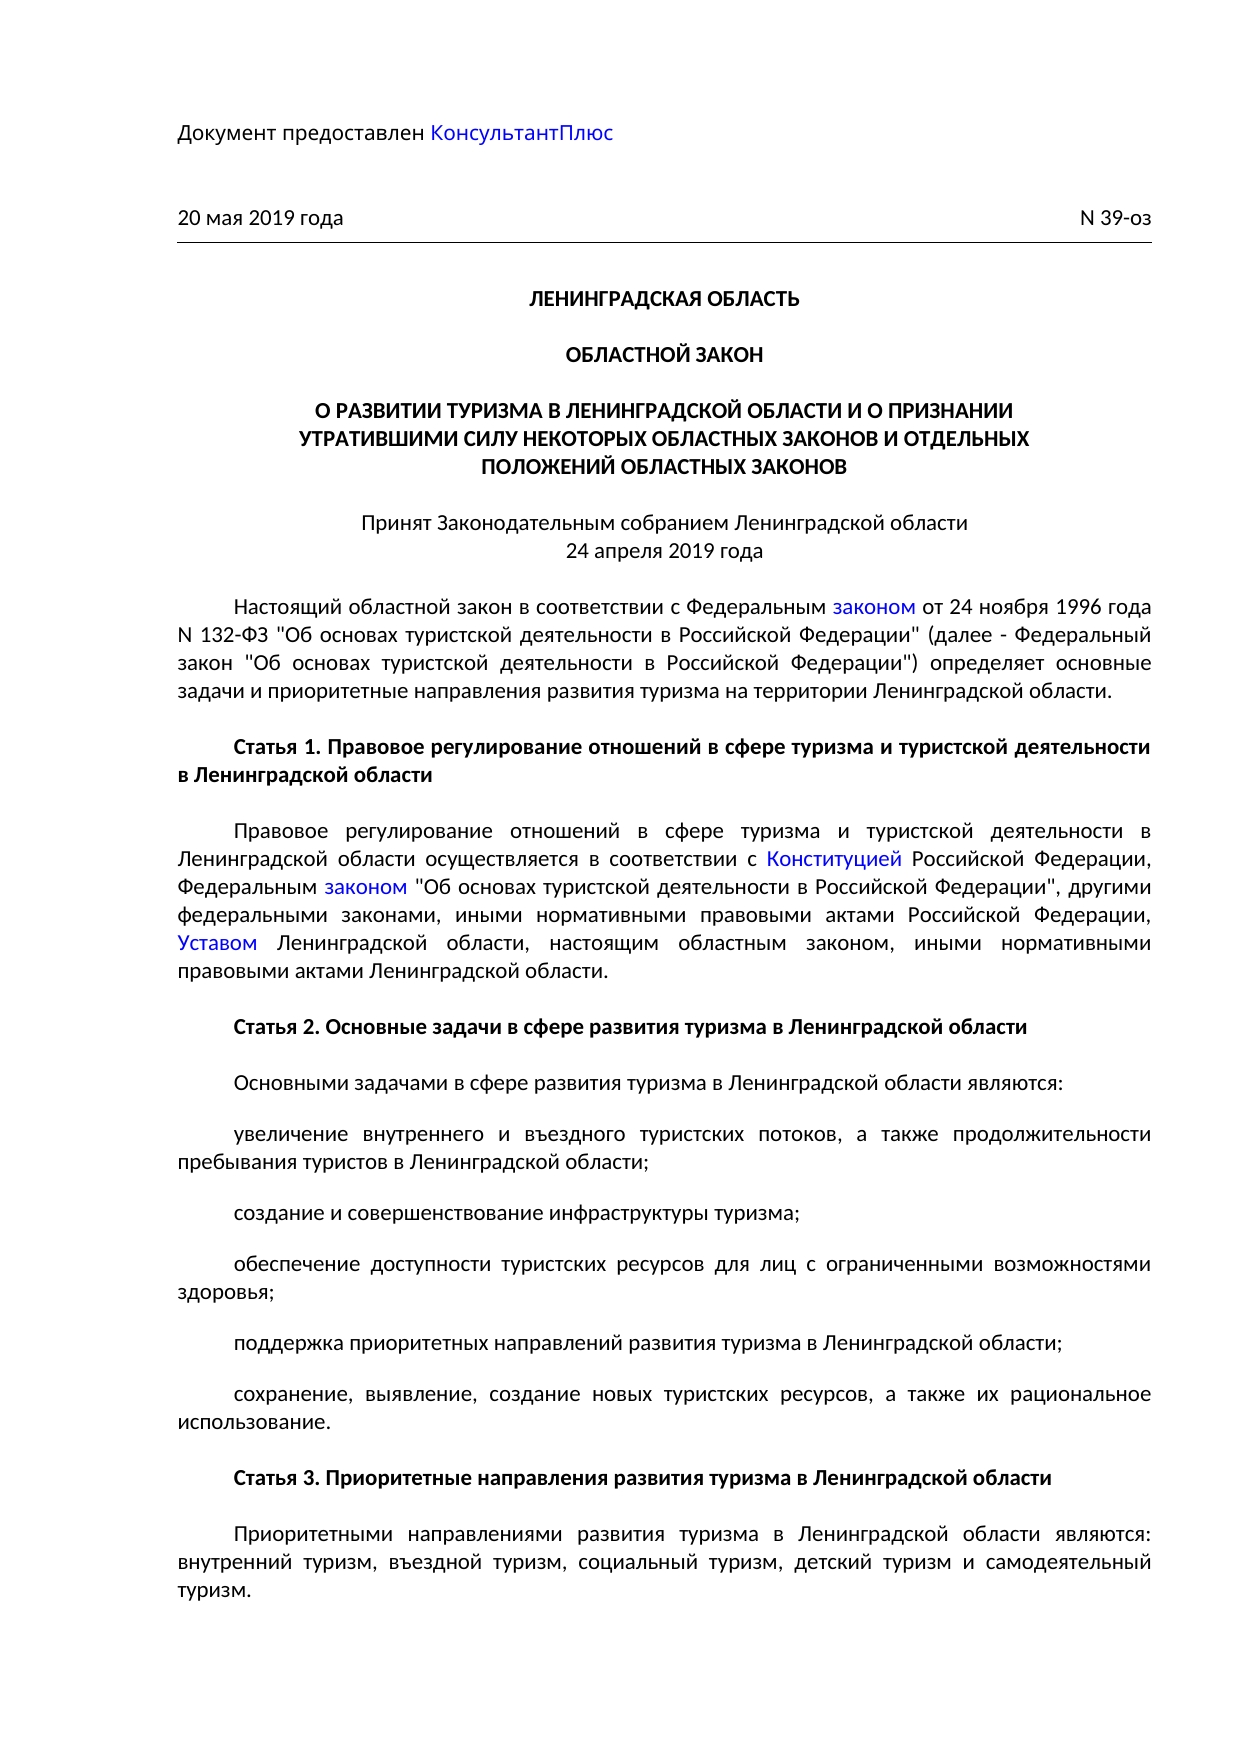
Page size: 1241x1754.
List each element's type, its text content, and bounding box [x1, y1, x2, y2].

title УТРАТИВШИМИ СИЛУ НЕКОТОРЫХ ОБЛАСТНЫХ ЗАКОНОВ И ОТДЕЛЬНЫХ [177, 424, 1152, 452]
title Статья 2. Основные задачи в сфере развития туризма в Ленинградской области [177, 1012, 1152, 1041]
text Приоритетными направлениями развития туризма в Ленинградской области являются: внутренний туризм, въездной туризм, социальный туризм, детский туризм и самодеятельный туризм. [177, 1519, 1152, 1603]
table_header N 39-оз [664, 203, 1152, 231]
title О РАЗВИТИИ ТУРИЗМА В ЛЕНИНГРАДСКОЙ ОБЛАСТИ И О ПРИЗНАНИИ [177, 396, 1152, 424]
title Документ предоставлен КонсультантПлюс [177, 118, 1152, 175]
text 24 апреля 2019 года [177, 536, 1152, 564]
table_header 20 мая 2019 года [177, 203, 664, 231]
text Правовое регулирование отношений в сфере туризма и туристской деятельности в Ленинградской области осуществляется в соответствии с Конституцией Российской Федерации, Федеральным законом "Об основах туристской деятельности в Российской Федерации", другими федеральными законами, иными нормативными правовыми актами Российской Федерации, Уставом Ленинградской области, настоящим областным законом, иными нормативными правовыми актами Ленинградской области. [177, 816, 1152, 984]
text Настоящий областной закон в соответствии с Федеральным законом от 24 ноября 1996 года N 132-ФЗ "Об основах туристской деятельности в Российской Федерации" (далее - Федеральный закон "Об основах туристской деятельности в Российской Федерации") определяет основные задачи и приоритетные направления развития туризма на территории Ленинградской области. [177, 592, 1152, 704]
title ЛЕНИНГРАДСКАЯ ОБЛАСТЬ [177, 284, 1152, 312]
text создание и совершенствование инфраструктуры туризма; [177, 1198, 1152, 1226]
text Принят Законодательным собранием Ленинградской области [177, 508, 1152, 536]
text увеличение внутреннего и въездного туристских потоков, а также продолжительности пребывания туристов в Ленинградской области; [177, 1119, 1152, 1176]
title Статья 3. Приоритетные направления развития туризма в Ленинградской области [177, 1463, 1152, 1491]
title Статья 1. Правовое регулирование отношений в сфере туризма и туристской деятельности в Ленинградской области [177, 732, 1152, 788]
text Основными задачами в сфере развития туризма в Ленинградской области являются: [177, 1068, 1152, 1097]
text поддержка приоритетных направлений развития туризма в Ленинградской области; [177, 1328, 1152, 1356]
text обеспечение доступности туристских ресурсов для лиц с ограниченными возможностями здоровья; [177, 1249, 1152, 1305]
title ОБЛАСТНОЙ ЗАКОН [177, 340, 1152, 368]
title ПОЛОЖЕНИЙ ОБЛАСТНЫХ ЗАКОНОВ [177, 452, 1152, 480]
text сохранение, выявление, создание новых туристских ресурсов, а также их рациональное использование. [177, 1379, 1152, 1435]
